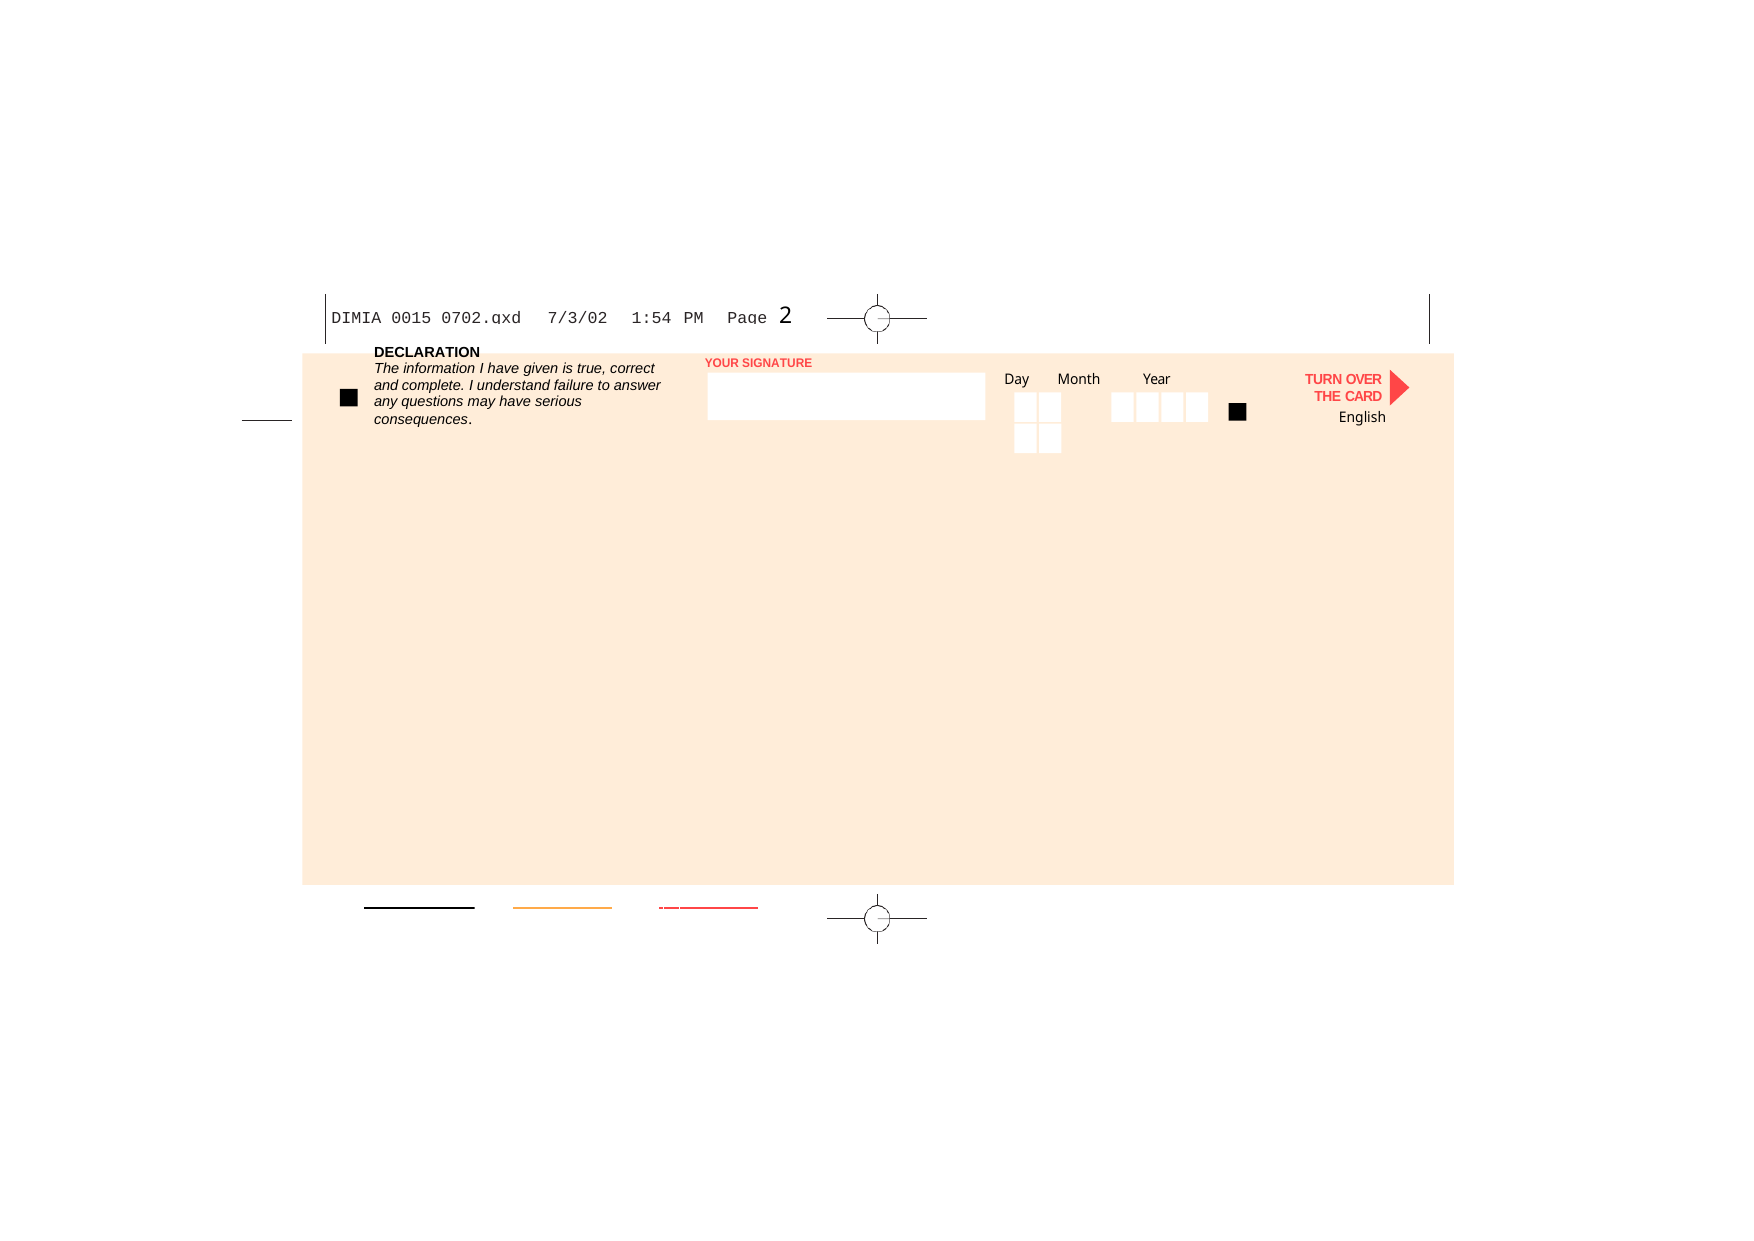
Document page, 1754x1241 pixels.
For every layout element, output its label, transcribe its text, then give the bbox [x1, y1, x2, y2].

text TURN OVER THE CARD [1305, 371, 1383, 405]
text The information I have given is true, correct and complete. I understand failure to answer any questions may have serious consequences. [374, 361, 668, 428]
text Day Month Year [1004, 369, 1174, 388]
picture [864, 305, 890, 332]
picture [864, 905, 890, 932]
text English [1335, 406, 1389, 426]
text DECLARATION [374, 344, 667, 360]
text YOUR SIGNATURE [704, 356, 815, 370]
